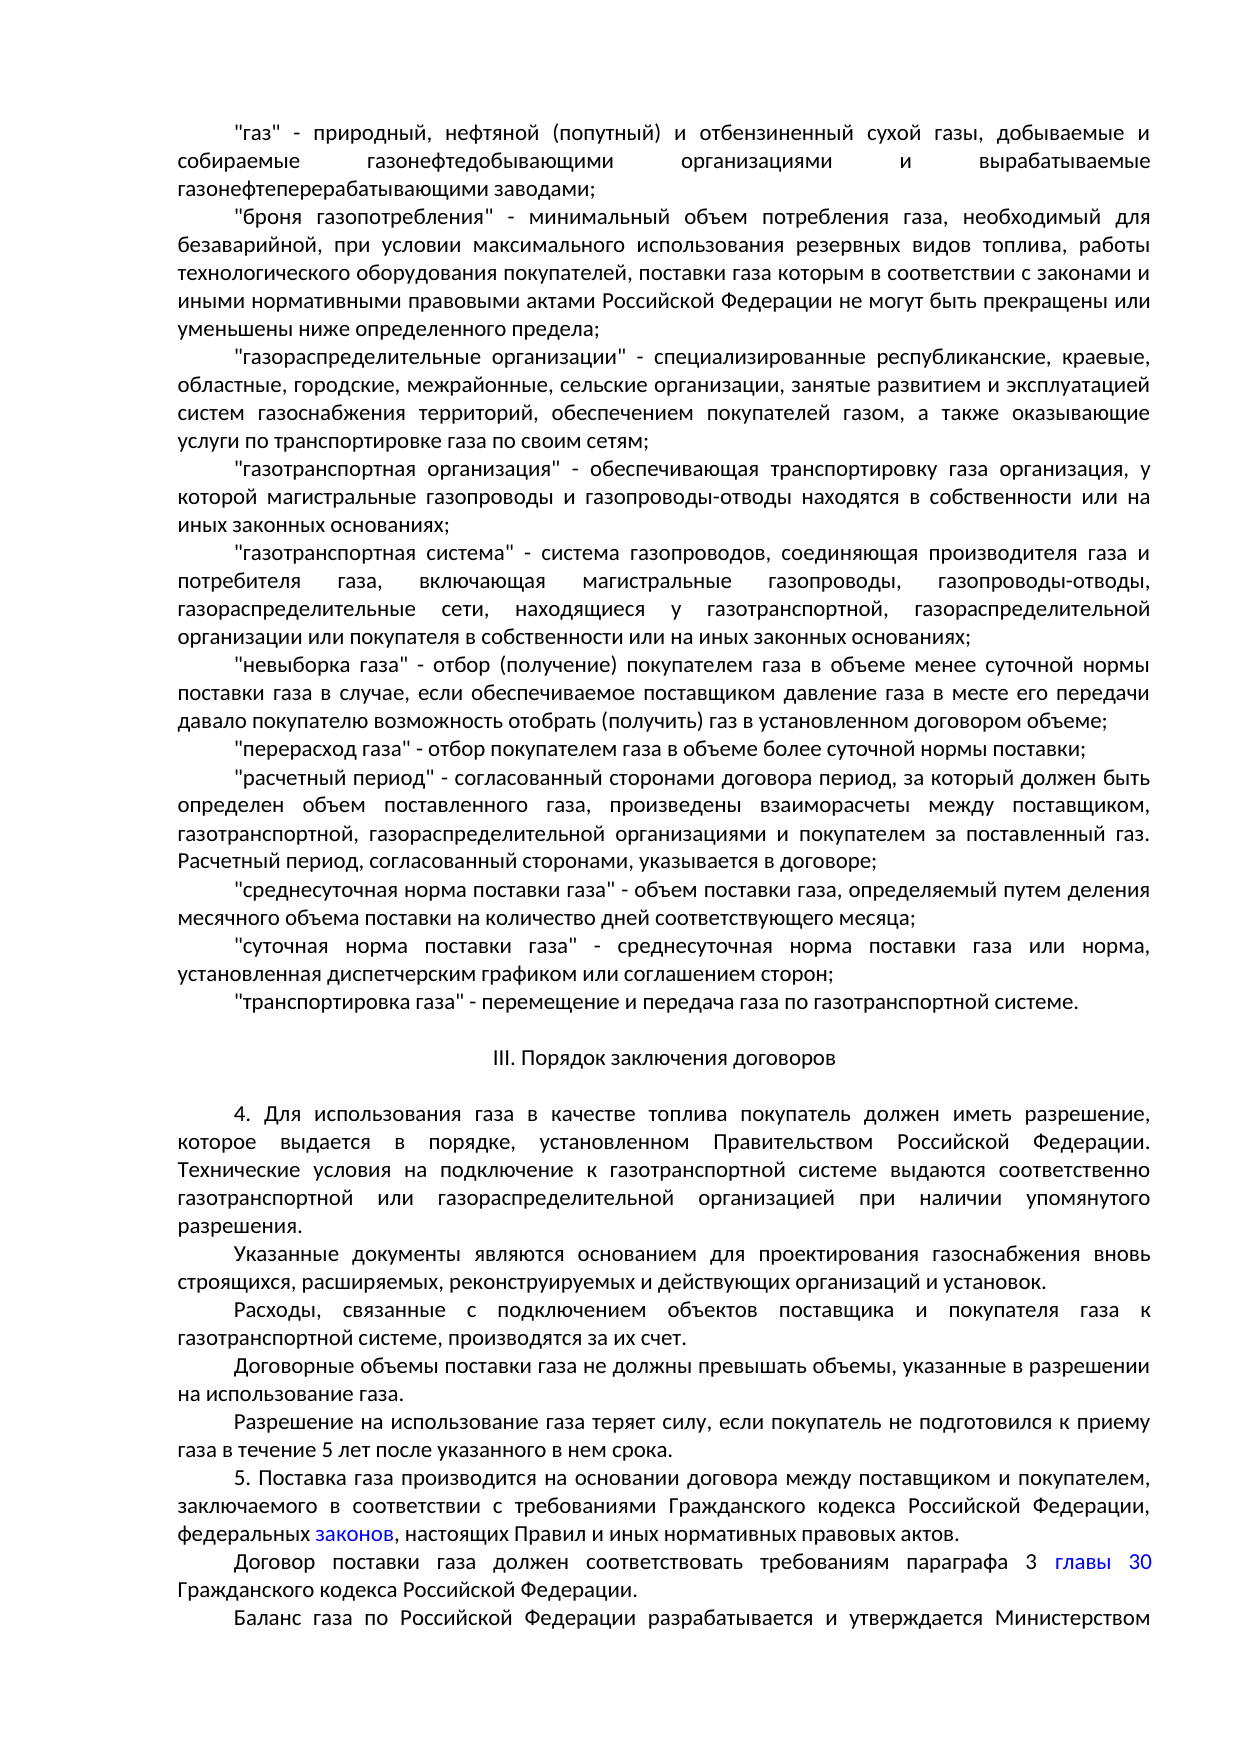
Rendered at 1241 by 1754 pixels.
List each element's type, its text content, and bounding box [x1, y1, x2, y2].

text "среднесуточная норма поставки газа" - объем поставки газа, определяемый путем деления месячного объема поставки на количество дней соответствующего месяца; [177, 875, 1152, 931]
text 5. Поставка газа производится на основании договора между поставщиком и покупателем, заключаемого в соответствии с требованиями Гражданского кодекса Российской Федерации, федеральных законов, настоящих Правил и иных нормативных правовых актов. [177, 1463, 1152, 1547]
text Договор поставки газа должен соответствовать требованиям параграфа 3 главы 30 Гражданского кодекса Российской Федерации. [177, 1547, 1152, 1603]
text Разрешение на использование газа теряет силу, если покупатель не подготовился к приему газа в течение 5 лет после указанного в нем срока. [177, 1407, 1152, 1463]
text "газ" - природный, нефтяной (попутный) и отбензиненный сухой газы, добываемые и собираемые газонефтедобывающими организациями и вырабатываемые газонефтеперерабатывающими заводами; [177, 118, 1152, 202]
text Договорные объемы поставки газа не должны превышать объемы, указанные в разрешении на использование газа. [177, 1351, 1152, 1407]
text "транспортировка газа" - перемещение и передача газа по газотранспортной системе. [177, 987, 1152, 1015]
text "газотранспортная система" - система газопроводов, соединяющая производителя газа и потребителя газа, включающая магистральные газопроводы, газопроводы-отводы, газораспределительные сети, находящиеся у газотранспортной, газораспределительной организации или покупателя в собственности или на иных законных основаниях; [177, 538, 1152, 651]
text Расходы, связанные с подключением объектов поставщика и покупателя газа к газотранспортной системе, производятся за их счет. [177, 1295, 1152, 1351]
text "невыборка газа" - отбор (получение) покупателем газа в объеме менее суточной нормы поставки газа в случае, если обеспечиваемое поставщиком давление газа в месте его передачи давало покупателю возможность отобрать (получить) газ в установленном договором объеме; [177, 651, 1152, 734]
text "газораспределительные организации" - специализированные республиканские, краевые, областные, городские, межрайонные, сельские организации, занятые развитием и эксплуатацией систем газоснабжения территорий, обеспечением покупателей газом, а также оказывающие услуги по транспортировке газа по своим сетям; [177, 342, 1152, 454]
text Указанные документы являются основанием для проектирования газоснабжения вновь строящихся, расширяемых, реконструируемых и действующих организаций и установок. [177, 1239, 1152, 1295]
text 4. Для использования газа в качестве топлива покупатель должен иметь разрешение, которое выдается в порядке, установленном Правительством Российской Федерации. Технические условия на подключение к газотранспортной системе выдаются соответственно газотранспортной или газораспределительной организацией при наличии упомянутого разрешения. [177, 1099, 1152, 1239]
text III. Порядок заключения договоров [177, 1043, 1152, 1071]
text "броня газопотребления" - минимальный объем потребления газа, необходимый для безаварийной, при условии максимального использования резервных видов топлива, работы технологического оборудования покупателей, поставки газа которым в соответствии с законами и иными нормативными правовыми актами Российской Федерации не могут быть прекращены или уменьшены ниже определенного предела; [177, 202, 1152, 342]
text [177, 1603, 1152, 1631]
text "суточная норма поставки газа" - среднесуточная норма поставки газа или норма, установленная диспетчерским графиком или соглашением сторон; [177, 931, 1152, 987]
text "расчетный период" - согласованный сторонами договора период, за который должен быть определен объем поставленного газа, произведены взаиморасчеты между поставщиком, газотранспортной, газораспределительной организациями и покупателем за поставленный газ. Расчетный период, согласованный сторонами, указывается в договоре; [177, 763, 1152, 875]
text "газотранспортная организация" - обеспечивающая транспортировку газа организация, у которой магистральные газопроводы и газопроводы-отводы находятся в собственности или на иных законных основаниях; [177, 454, 1152, 538]
text "перерасход газа" - отбор покупателем газа в объеме более суточной нормы поставки; [177, 734, 1152, 763]
